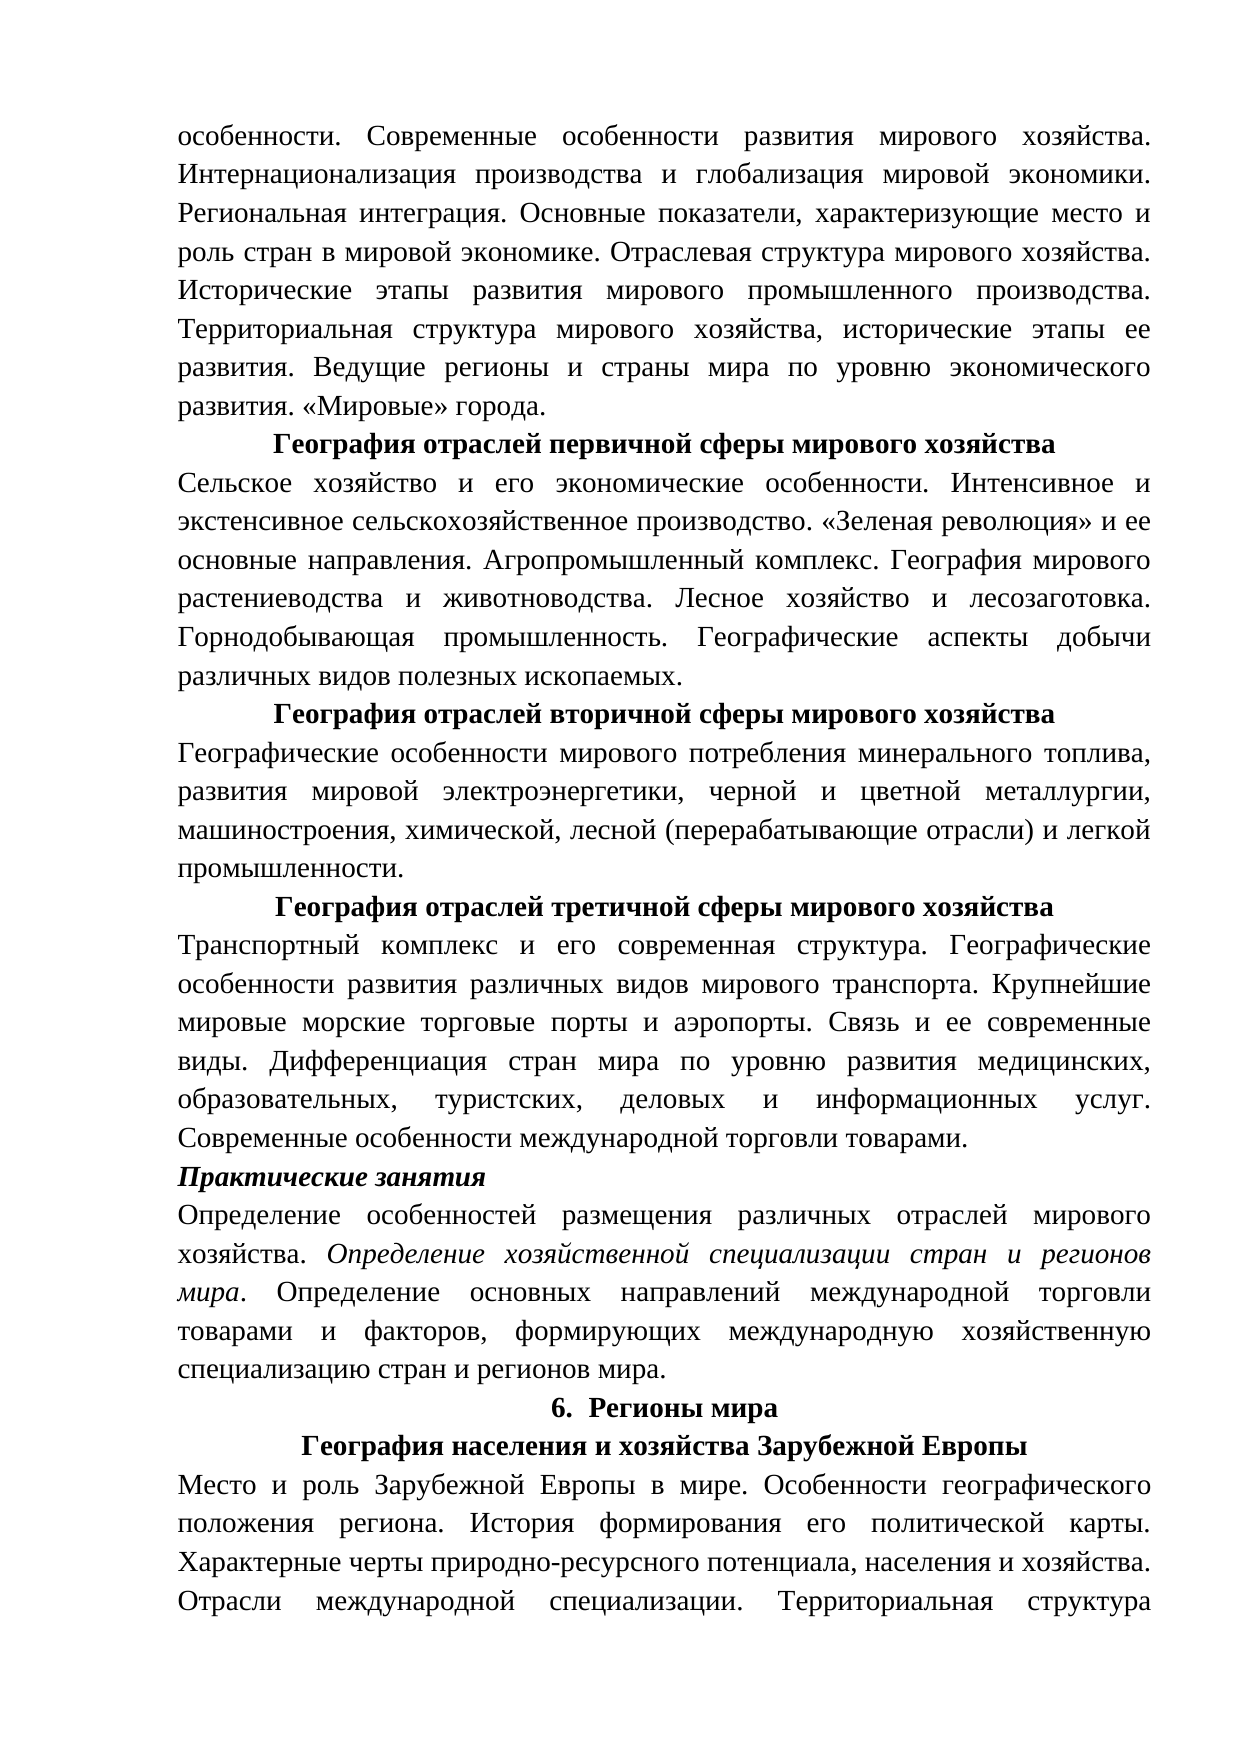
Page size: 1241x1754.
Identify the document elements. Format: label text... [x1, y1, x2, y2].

text Транспортный комплекс и его современная структура. Географические особенности развития различных видов мирового транспорта. Крупнейшие мировые морские торговые порты и аэропорты. Связь и ее современные виды. Дифференциация стран мира по уровню развития медицинских, образовательных, туристских, деловых и информационных услуг. Современные особенности международной торговли товарами. [177, 927, 1152, 1154]
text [177, 1467, 1152, 1616]
text География отраслей третичной сферы мирового хозяйства [177, 889, 1152, 922]
text Определение особенностей размещения различных отраслей мирового хозяйства. Определение хозяйственной специализации стран и регионов мира. Определение основных направлений международной торговли товарами и факторов, формирующих международную хозяйственную специализацию стран и регионов мира. [177, 1197, 1152, 1385]
text Географические особенности мирового потребления минерального топлива, развития мировой электроэнергетики, черной и цветной металлургии, машиностроения, химической, лесной (перерабатывающие отрасли) и легкой промышленности. [177, 735, 1152, 884]
list Регионы мира [177, 1390, 1152, 1423]
text Сельское хозяйство и его экономические особенности. Интенсивное и экстенсивное сельскохозяйственное производство. «Зеленая революция» и ее основные направления. Агропромышленный комплекс. География мирового растениеводства и животноводства. Лесное хозяйство и лесозаготовка. Горнодобывающая промышленность. Географические аспекты добычи различных видов полезных ископаемых. [177, 465, 1152, 691]
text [177, 118, 1152, 421]
text География отраслей вторичной сферы мирового хозяйства [177, 696, 1152, 730]
text Практические занятия [177, 1159, 1152, 1192]
text География отраслей первичной сферы мирового хозяйства [177, 426, 1152, 460]
text География населения и хозяйства Зарубежной Европы [177, 1428, 1152, 1462]
